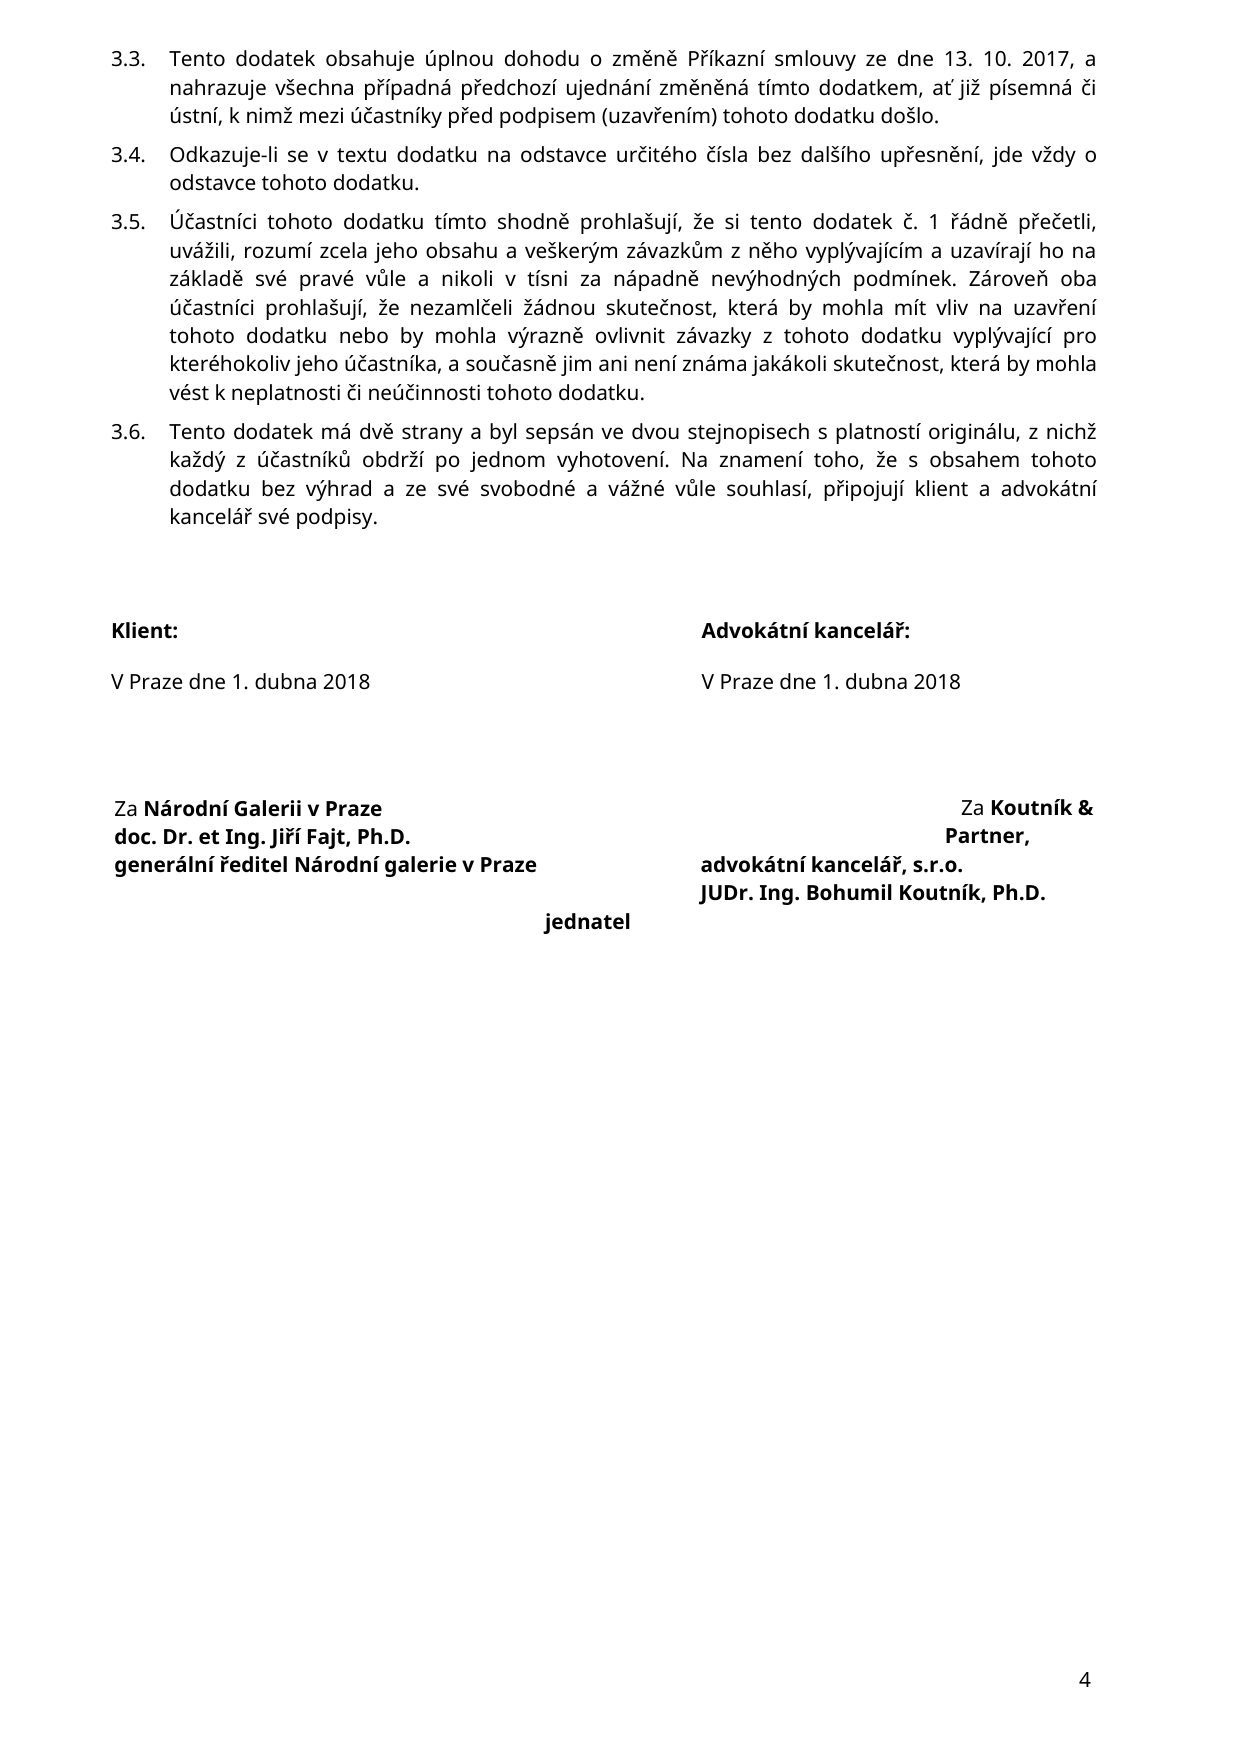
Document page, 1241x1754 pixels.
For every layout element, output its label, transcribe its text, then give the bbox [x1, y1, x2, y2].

list Tento dodatek obsahuje úplnou dohodu o změně Příkazní smlouvy ze dne 13. 10. 2017, a nahrazuje všechna případná předchozí ujednání změněná tímto dodatkem, ať již písemná či ústní, k nimž mezi účastníky před podpisem (uzavřením) tohoto dodatku došlo. [111, 44, 1098, 130]
text Klient: Advokátní kancelář: [111, 616, 1098, 644]
list Odkazuje-li se v textu dodatku na odstavce určitého čísla bez dalšího upřesnění, jde vždy o odstavce tohoto dodatku. [111, 140, 1098, 197]
text JUDr. Ing. Bohumil Koutník, Ph.D. jednatel [111, 878, 1065, 935]
list Účastníci tohoto dodatku tímto shodně prohlašují, že si tento dodatek č. 1 řádně přečetli, uvážili, rozumí zcela jeho obsahu a veškerým závazkům z něho vyplývajícím a uzavírají ho na základě své pravé vůle a nikoli v tísni za nápadně nevýhodných podmínek. Zároveň oba účastníci prohlašují, že nezamlčeli žádnou skutečnost, která by mohla mít vliv na uzavření tohoto dodatku nebo by mohla výrazně ovlivnit závazky z tohoto dodatku vyplývající pro kteréhokoliv jeho účastníka, a současně jim ani není známa jakákoli skutečnost, která by mohla vést k neplatnosti či neúčinnosti tohoto dodatku. [111, 207, 1098, 406]
text advokátní kancelář, s.r.o. [111, 850, 1077, 878]
list Tento dodatek má dvě strany a byl sepsán ve dvou stejnopisech s platností originálu, z nichž každý z účastníků obdrží po jednom vyhotovení. Na znamení toho, že s obsahem tohoto dodatku bez výhrad a ze své svobodné a vážné vůle souhlasí, připojují klient a advokátní kancelář své podpisy. [111, 417, 1098, 531]
text Za Koutník & Partner, [496, 793, 1098, 850]
text V Praze dne 1. dubna 2018 V Praze dne 1. dubna 2018 [111, 667, 1098, 696]
